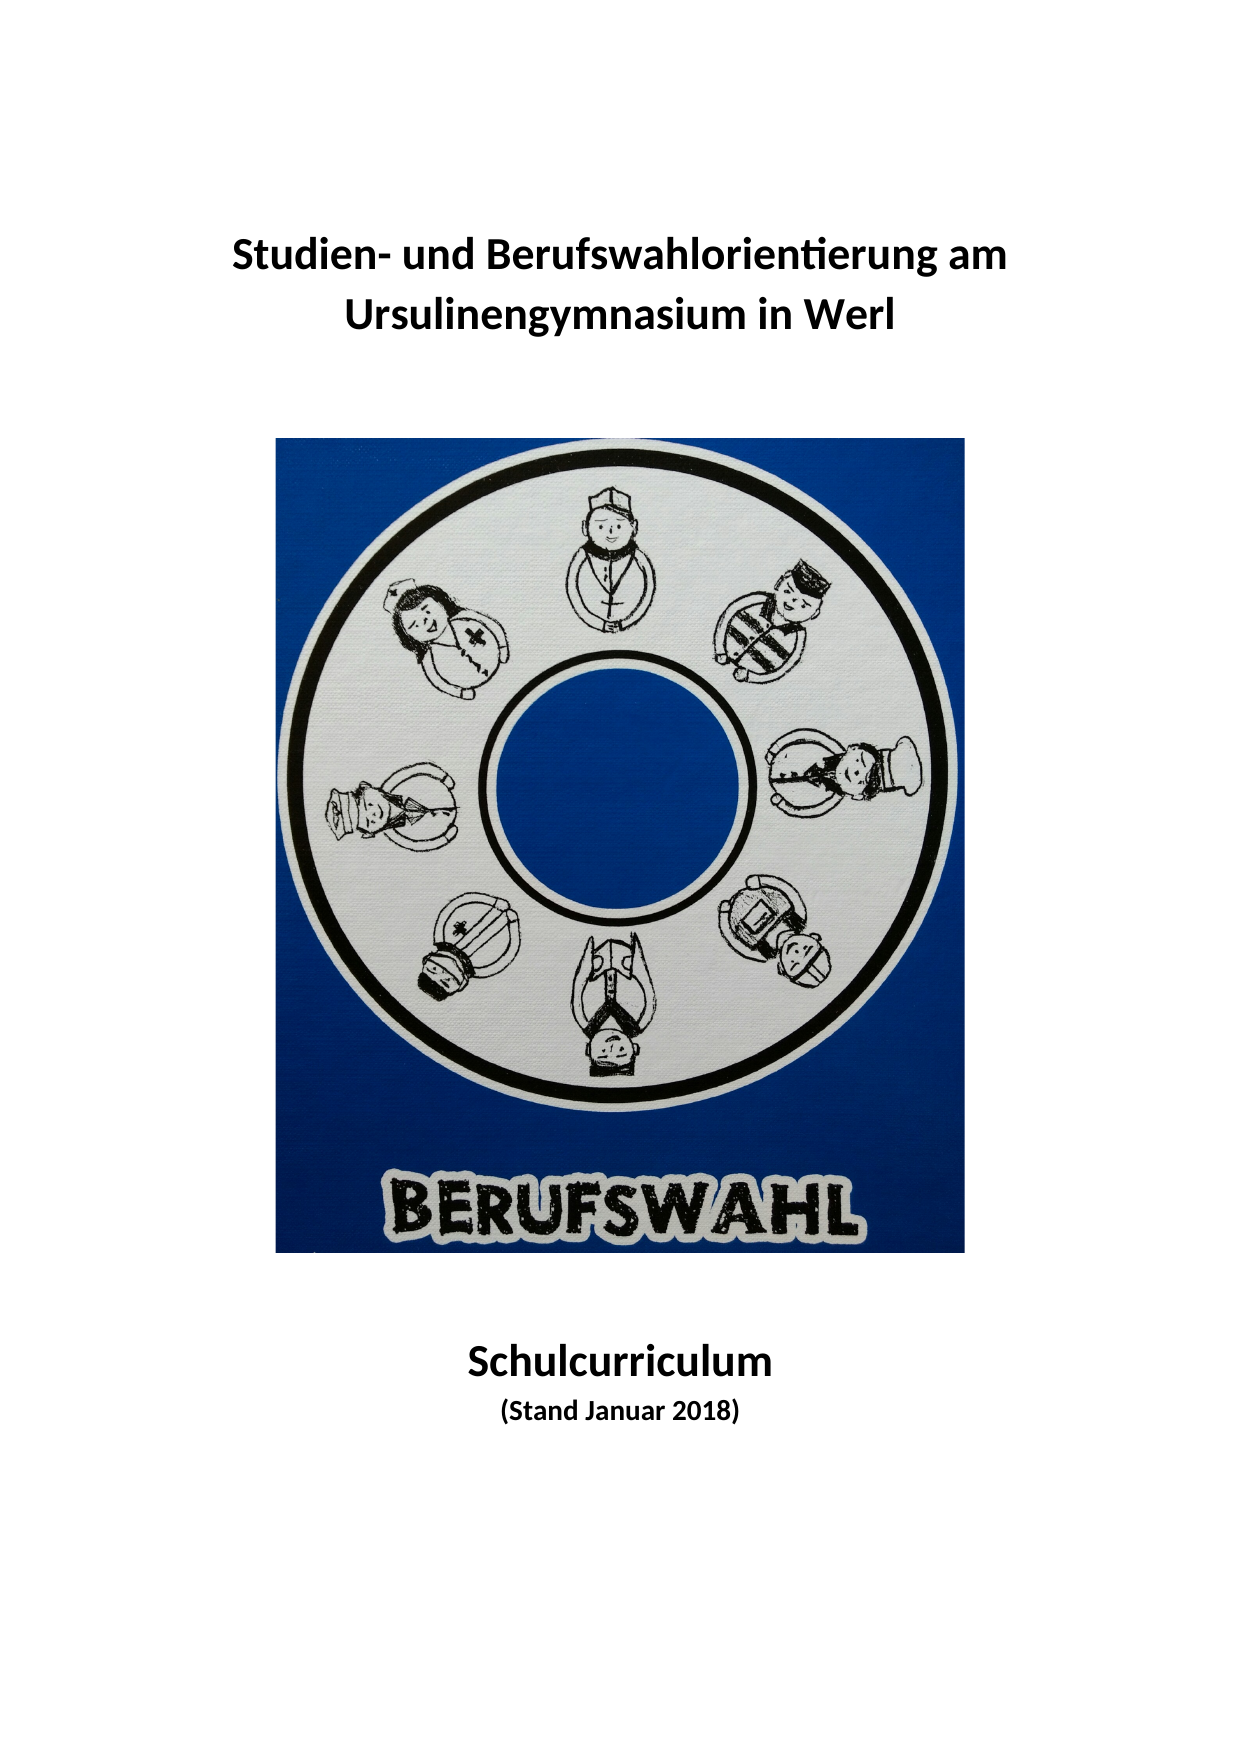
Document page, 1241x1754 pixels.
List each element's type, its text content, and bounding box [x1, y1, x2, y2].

text Studien- und Berufswahlorientierung am Ursulinengymnasium in Werl [148, 224, 1093, 341]
text Schulcurriculum [148, 1332, 1093, 1388]
text (Stand Januar 2018) [148, 1392, 1093, 1428]
picture [275, 438, 965, 1253]
